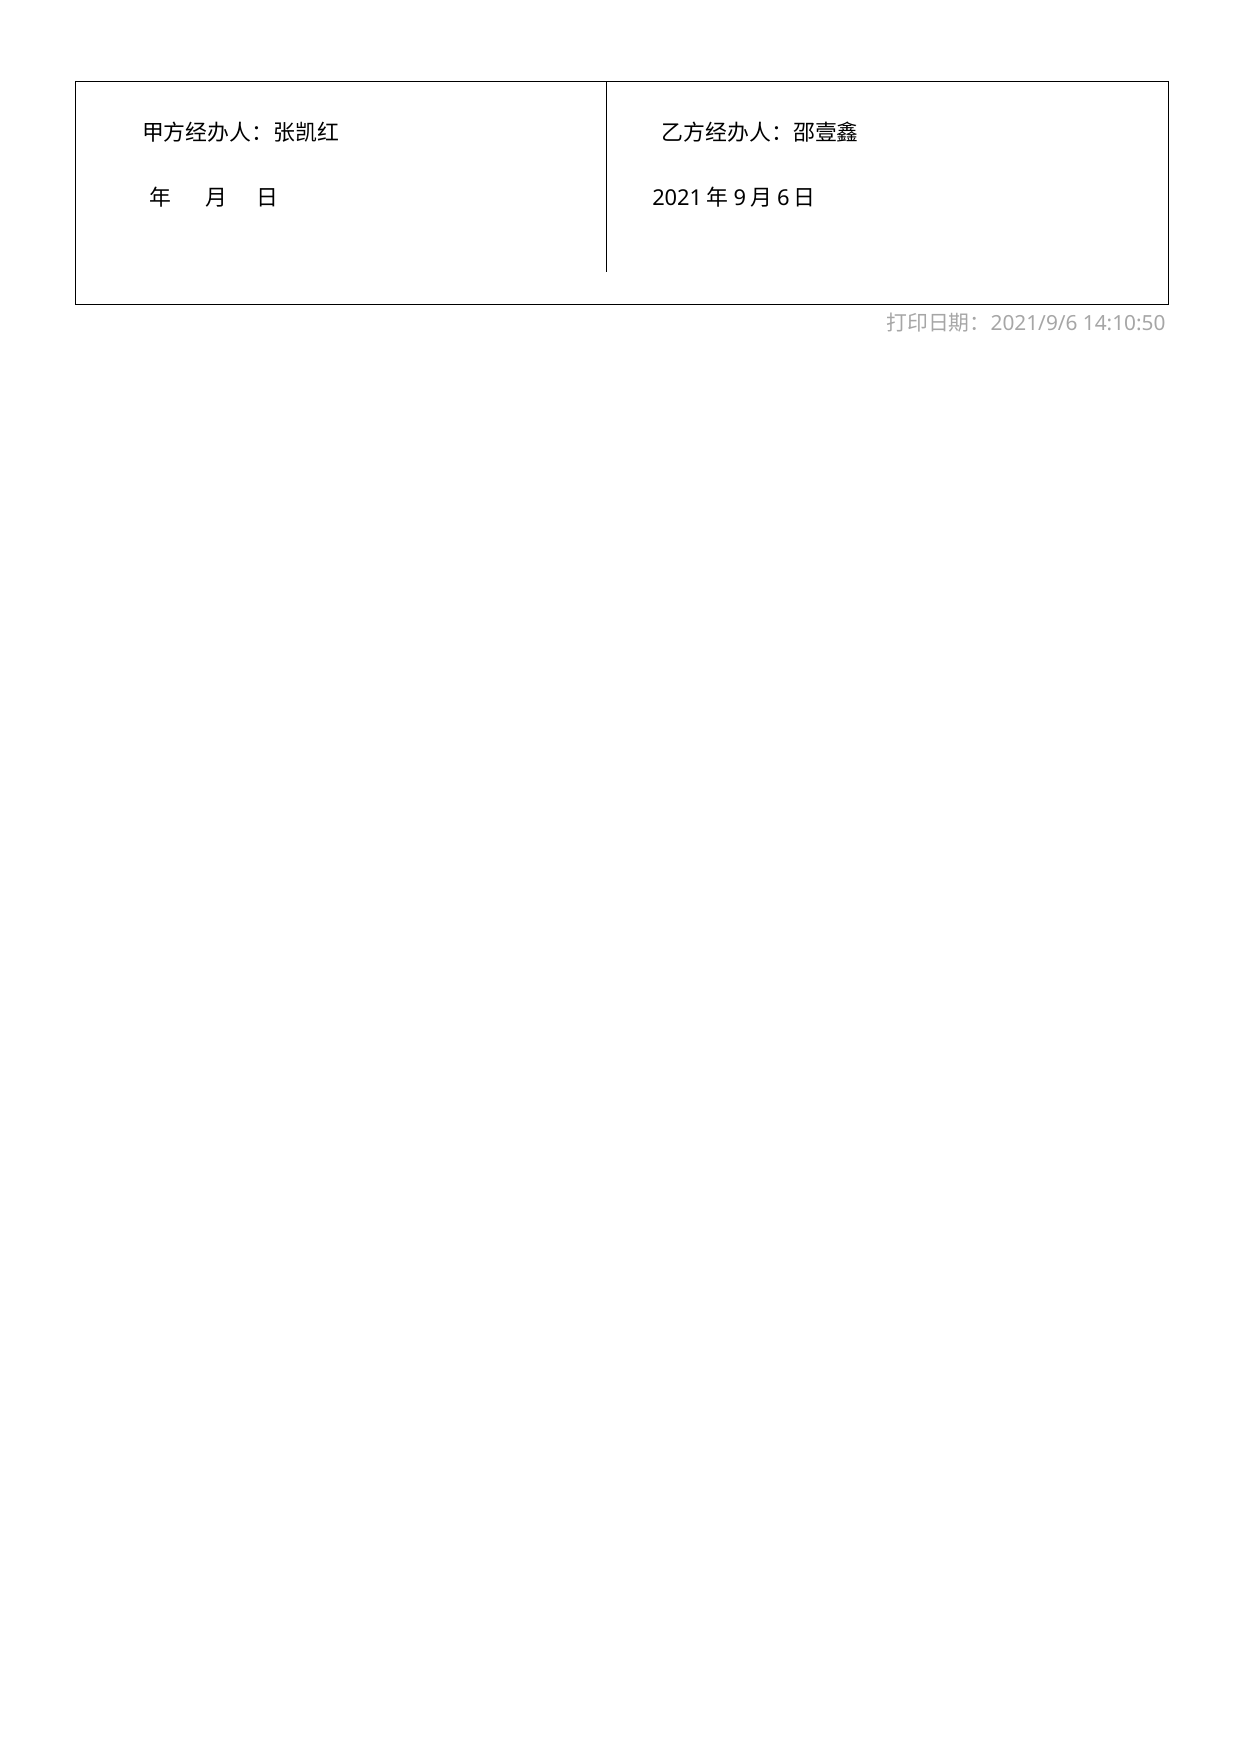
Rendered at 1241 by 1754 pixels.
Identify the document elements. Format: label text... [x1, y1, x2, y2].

table_cell [76, 82, 1168, 304]
text 打印日期：2021/9/6 14:10:50 [75, 305, 1165, 338]
